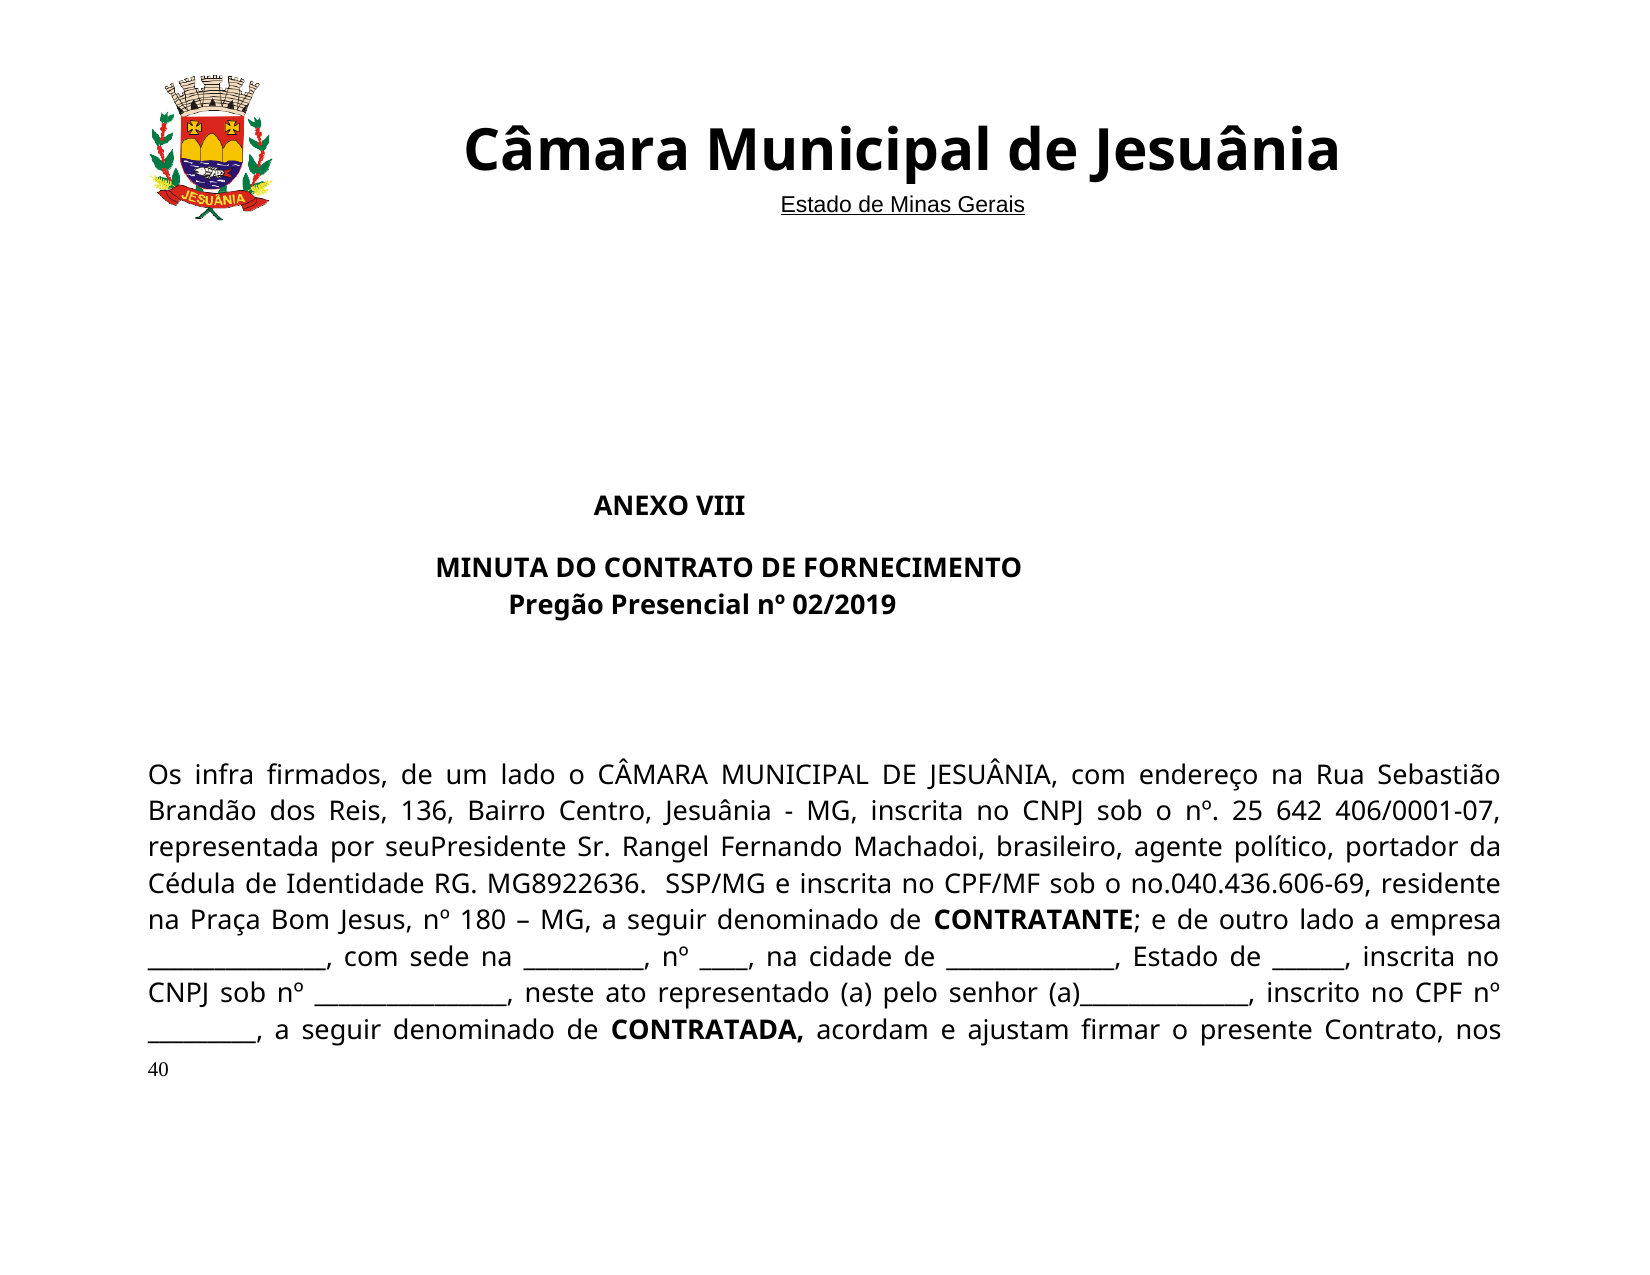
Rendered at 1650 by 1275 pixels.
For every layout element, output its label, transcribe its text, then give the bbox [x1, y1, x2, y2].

text ANEXO VIII [593, 486, 1502, 523]
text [148, 755, 1502, 1047]
text MINUTA DO CONTRATO DE FORNECIMENTO [435, 548, 1502, 585]
text Pregão Presencial nº 02/2019 [508, 586, 1502, 622]
